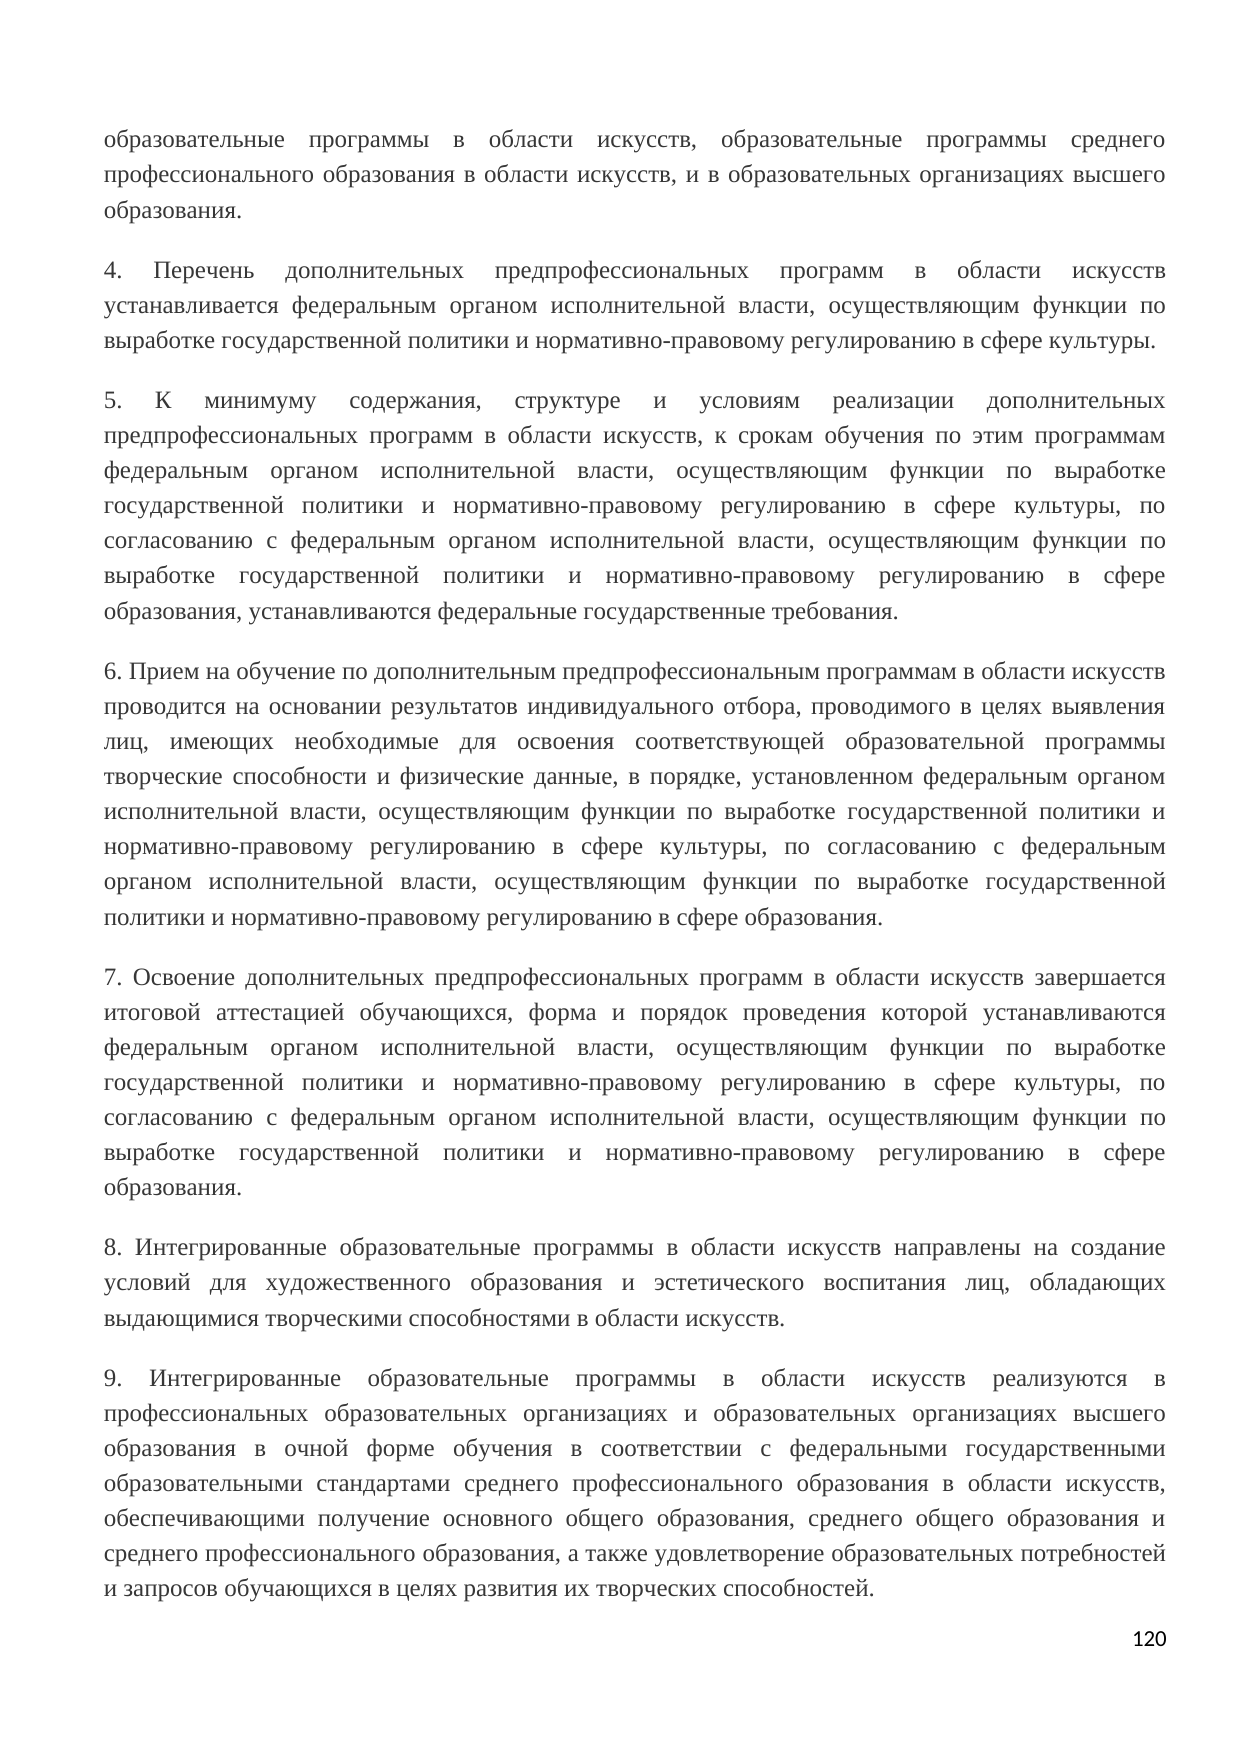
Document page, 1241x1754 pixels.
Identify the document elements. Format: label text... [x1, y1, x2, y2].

text 6. Прием на обучение по дополнительным предпрофессиональным программам в области искусств проводится на основании результатов индивидуального отбора, проводимого в целях выявления лиц, имеющих необходимые для освоения соответствующей образовательной программы творческие способности и физические данные, в порядке, установленном федеральным органом исполнительной власти, осуществляющим функции по выработке государственной политики и нормативно-правовому регулированию в сфере культуры, по согласованию с федеральным органом исполнительной власти, осуществляющим функции по выработке государственной политики и нормативно-правовому регулированию в сфере образования. [103, 649, 1167, 930]
text 8. Интегрированные образовательные программы в области искусств направлены на создание условий для художественного образования и эстетического воспитания лиц, обладающих выдающимися творческими способностями в области искусств. [103, 1226, 1167, 1331]
text 7. Освоение дополнительных предпрофессиональных программ в области искусств завершается итоговой аттестацией обучающихся, форма и порядок проведения которой устанавливаются федеральным органом исполнительной власти, осуществляющим функции по выработке государственной политики и нормативно-правовому регулированию в сфере культуры, по согласованию с федеральным органом исполнительной власти, осуществляющим функции по выработке государственной политики и нормативно-правовому регулированию в сфере образования. [103, 955, 1167, 1201]
text 9. Интегрированные образовательные программы в области искусств реализуются в профессиональных образовательных организациях и образовательных организациях высшего образования в очной форме обучения в соответствии с федеральными государственными образовательными стандартами среднего профессионального образования в области искусств, обеспечивающими получение основного общего образования, среднего общего образования и среднего профессионального образования, а также удовлетворение образовательных потребностей и запросов обучающихся в целях развития их творческих способностей. [103, 1356, 1167, 1602]
text 5. К минимуму содержания, структуре и условиям реализации дополнительных предпрофессиональных программ в области искусств, к срокам обучения по этим программам федеральным органом исполнительной власти, осуществляющим функции по выработке государственной политики и нормативно-правовому регулированию в сфере культуры, по согласованию с федеральным органом исполнительной власти, осуществляющим функции по выработке государственной политики и нормативно-правовому регулированию в сфере образования, устанавливаются федеральные государственные требования. [103, 379, 1167, 624]
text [103, 118, 1167, 223]
text 4. Перечень дополнительных предпрофессиональных программ в области искусств устанавливается федеральным органом исполнительной власти, осуществляющим функции по выработке государственной политики и нормативно-правовому регулированию в сфере культуры. [103, 248, 1167, 354]
